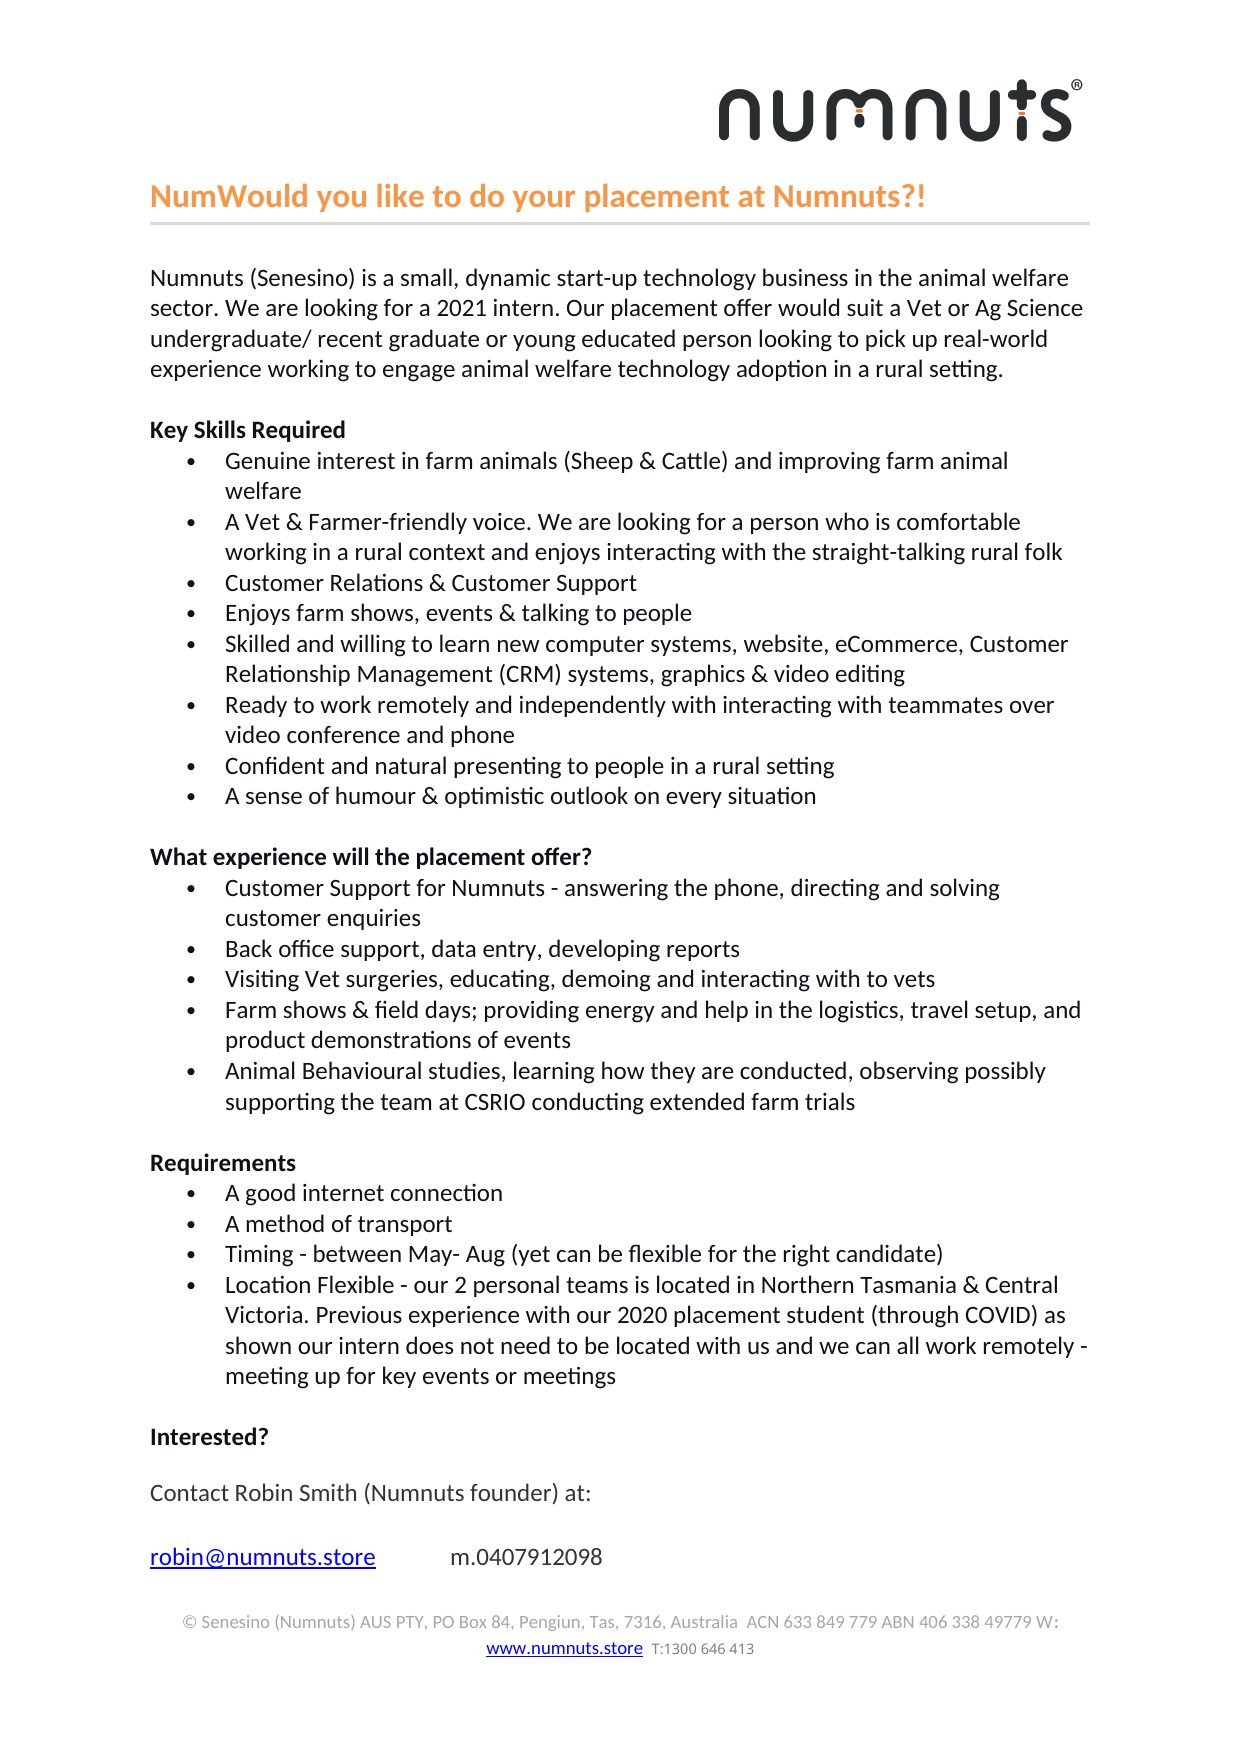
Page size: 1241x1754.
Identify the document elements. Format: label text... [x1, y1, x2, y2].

text What experience will the placement offer? [150, 842, 1090, 872]
list Customer Relations & Customer Support [187, 567, 1090, 597]
list Farm shows & field days; providing energy and help in the logistics, travel setup, and product demonstrations of events [187, 994, 1090, 1055]
list A good internet connection [187, 1177, 1090, 1208]
list Ready to work remotely and independently with interacting with teammates over video conference and phone [187, 689, 1090, 750]
picture [709, 73, 1091, 148]
text Key Skills Required [150, 414, 1090, 445]
subtitle NumWould you like to do your placement at Numnuts?! [150, 175, 1090, 222]
list Confident and natural presenting to people in a rural setting [187, 750, 1090, 781]
text Numnuts (Senesino) is a small, dynamic start-up technology business in the animal welfare sector. We are looking for a 2021 intern. Our placement offer would suit a Vet or Ag Science undergraduate/ recent graduate or young educated person looking to pick up real-world experience working to engage animal welfare technology adoption in a rural setting. [150, 262, 1090, 384]
list Location Flexible - our 2 personal teams is located in Northern Tasmania & Central Victoria. Previous experience with our 2020 placement student (through COVID) as shown our intern does not need to be located with us and we can all work remotely - meeting up for key events or meetings [187, 1269, 1090, 1391]
list Visiting Vet surgeries, educating, demoing and interacting with to vets [187, 964, 1090, 994]
text Interested? [150, 1421, 1090, 1452]
text Contact Robin Smith (Numnuts founder) at: [150, 1477, 1090, 1507]
list Enjoys farm shows, events & talking to people [187, 597, 1090, 628]
list Animal Behavioural studies, learning how they are conducted, observing possibly supporting the team at CSRIO conducting extended farm trials [187, 1055, 1090, 1116]
list Customer Support for Numnuts - answering the phone, directing and solving customer enquiries [187, 872, 1090, 933]
list Timing - between May- Aug (yet can be flexible for the right candidate) [187, 1238, 1090, 1269]
list A Vet & Farmer-friendly voice. We are looking for a person who is comfortable working in a rural context and enjoys interacting with the straight-talking rural folk [187, 506, 1090, 567]
list Back office support, data entry, developing reports [187, 933, 1090, 964]
text Requirements [150, 1147, 1090, 1177]
list Skilled and willing to learn new computer systems, website, eCommerce, Customer Relationship Management (CRM) systems, graphics & video editing [187, 628, 1090, 689]
list A sense of humour & optimistic outlook on every situation [187, 781, 1090, 811]
list Genuine interest in farm animals (Sheep & Cattle) and improving farm animal welfare [187, 445, 1090, 506]
list A method of transport [187, 1208, 1090, 1238]
text robin@numnuts.store m.0407912098 [150, 1541, 1090, 1572]
